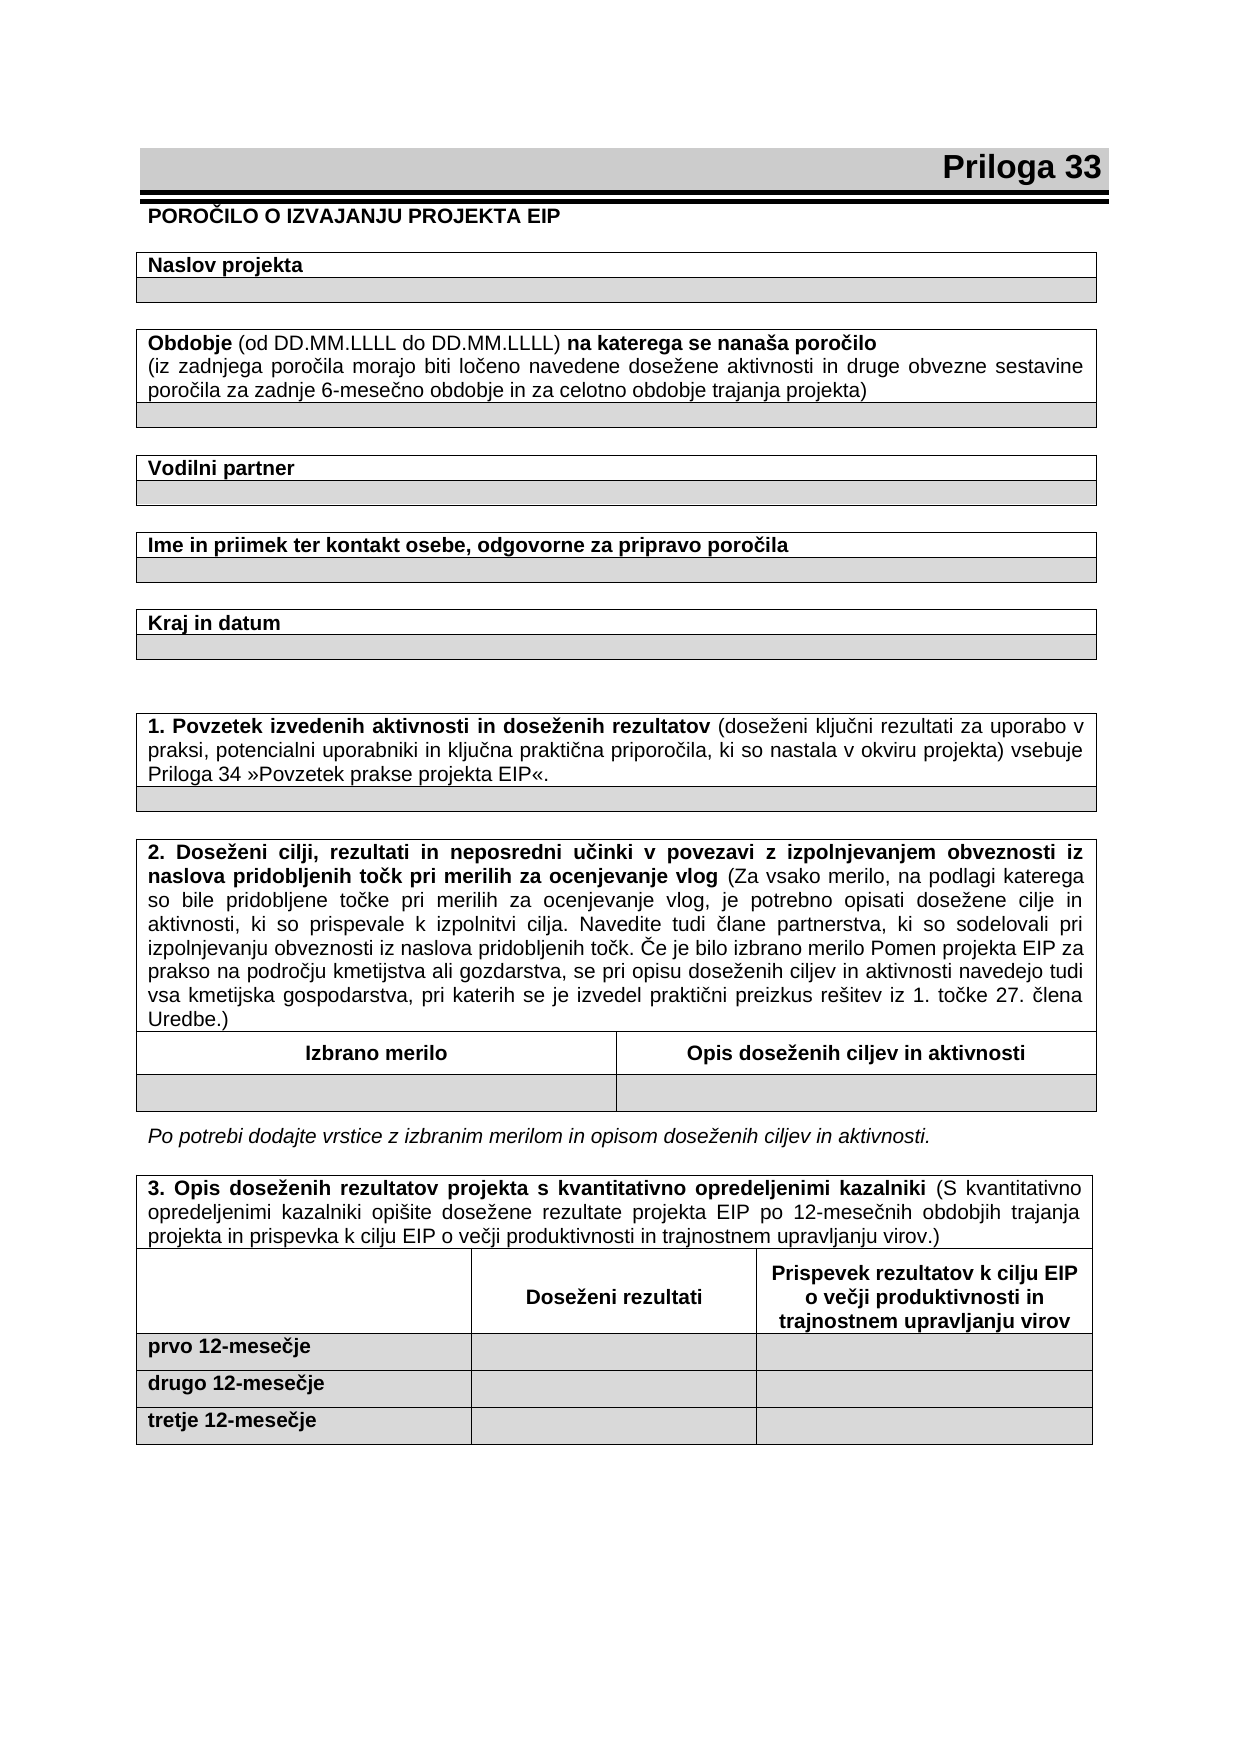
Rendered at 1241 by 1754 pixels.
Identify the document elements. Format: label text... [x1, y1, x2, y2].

table_cell [137, 481, 1096, 504]
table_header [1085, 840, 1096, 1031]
table_cell tretje 12-mesečje [137, 1408, 471, 1444]
table_cell [137, 787, 1096, 811]
table_cell [137, 558, 1096, 582]
table_header Ime in priimek ter kontakt osebe, odgovorne za pripravo poročila [137, 533, 1096, 557]
table_cell Doseženi rezultati [472, 1249, 756, 1333]
table_cell [472, 1334, 756, 1370]
table_cell [757, 1371, 1092, 1407]
table_cell [472, 1371, 756, 1407]
table_cell [137, 1249, 471, 1333]
table_header Vodilni partner [137, 456, 1096, 479]
text Po potrebi dodajte vrstice z izbranim merilom in opisom doseženih ciljev in aktivnosti. [148, 1124, 1093, 1148]
table_cell [137, 1075, 616, 1111]
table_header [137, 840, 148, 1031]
table_header Priloga 33 [140, 148, 1109, 190]
table_header Naslov projekta [137, 253, 1096, 277]
text POROČILO O IZVAJANJU PROJEKTA EIP [148, 204, 1093, 228]
table_cell [137, 278, 1096, 302]
table_header 3. Opis doseženih rezultatov projekta s kvantitativno opredeljenimi kazalniki (S kvantitativno opredeljenimi kazalniki opišite dosežene rezultate projekta EIP po 12-mesečnih obdobjih trajanja projekta in prispevka k cilju EIP o večji produktivnosti in trajnostnem upravljanju virov.) [137, 1176, 1092, 1247]
table_header 1. Povzetek izvedenih aktivnosti in doseženih rezultatov (doseženi ključni rezultati za uporabo v praksi, potencialni uporabniki in ključna praktična priporočila, ki so nastala v okviru projekta) vsebuje Priloga 34 »Povzetek prakse projekta EIP«. [137, 714, 1096, 786]
table_header Kraj in datum [137, 610, 1096, 634]
table_cell [757, 1408, 1092, 1444]
table_cell [137, 635, 1096, 659]
table_cell drugo 12-mesečje [137, 1371, 471, 1407]
table_cell [137, 403, 1096, 427]
table_cell prvo 12-mesečje [137, 1334, 471, 1370]
table_cell Prispevek rezultatov k cilju EIP o večji produktivnosti in trajnostnem upravljanju virov [757, 1249, 1092, 1333]
table_header Obdobje (od DD.MM.LLLL do DD.MM.LLLL) na katerega se nanaša poročilo (iz zadnjega poročila morajo biti ločeno navedene dosežene aktivnosti in druge obvezne sestavine poročila za zadnje 6-mesečno obdobje in za celotno obdobje trajanja projekta) [137, 330, 1096, 402]
table_cell [617, 1075, 1096, 1111]
table_cell Izbrano merilo [137, 1032, 616, 1074]
table_cell [757, 1334, 1092, 1370]
table_cell [472, 1408, 756, 1444]
table_cell Opis doseženih ciljev in aktivnosti [617, 1032, 1096, 1074]
